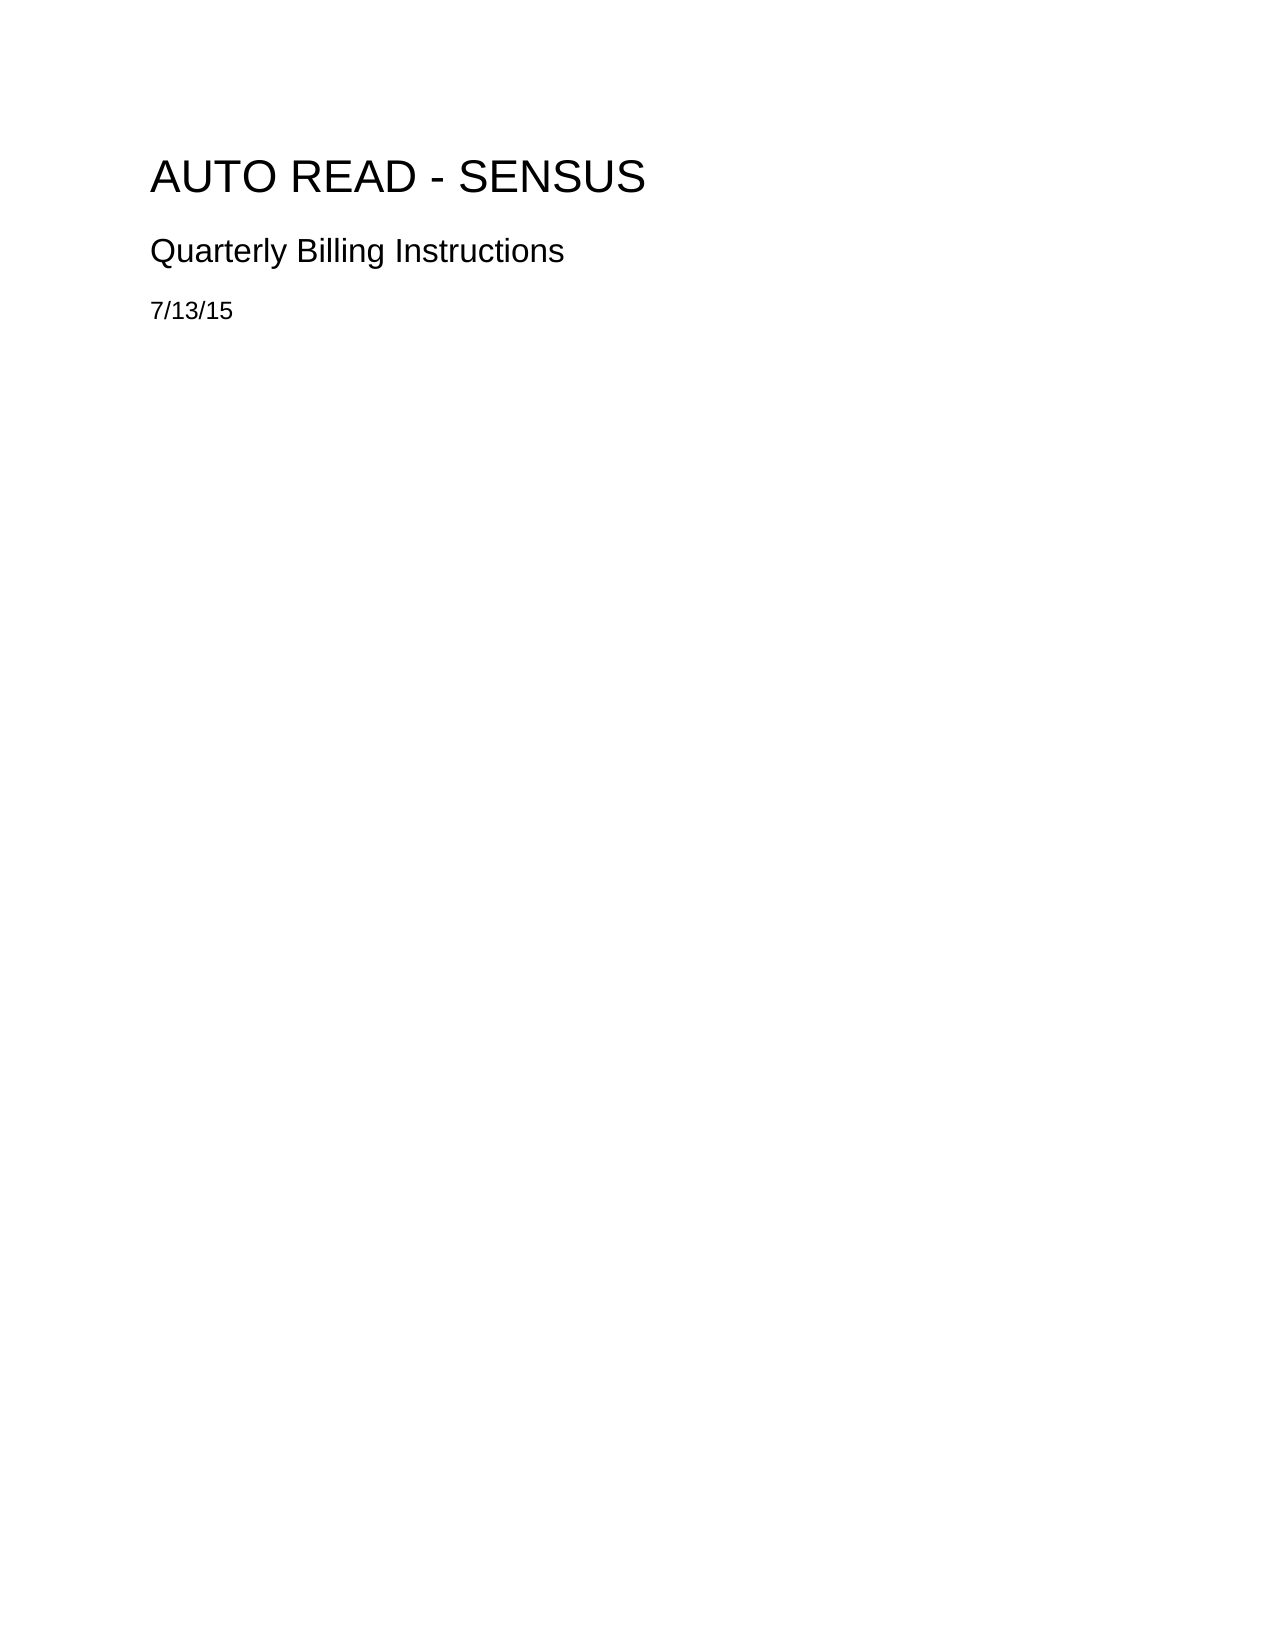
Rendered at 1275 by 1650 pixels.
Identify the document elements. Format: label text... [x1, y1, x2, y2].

text 7/13/15 [150, 296, 1125, 325]
text Quarterly Billing Instructions [150, 231, 1125, 270]
text AUTO READ - SENSUS [150, 150, 1125, 203]
